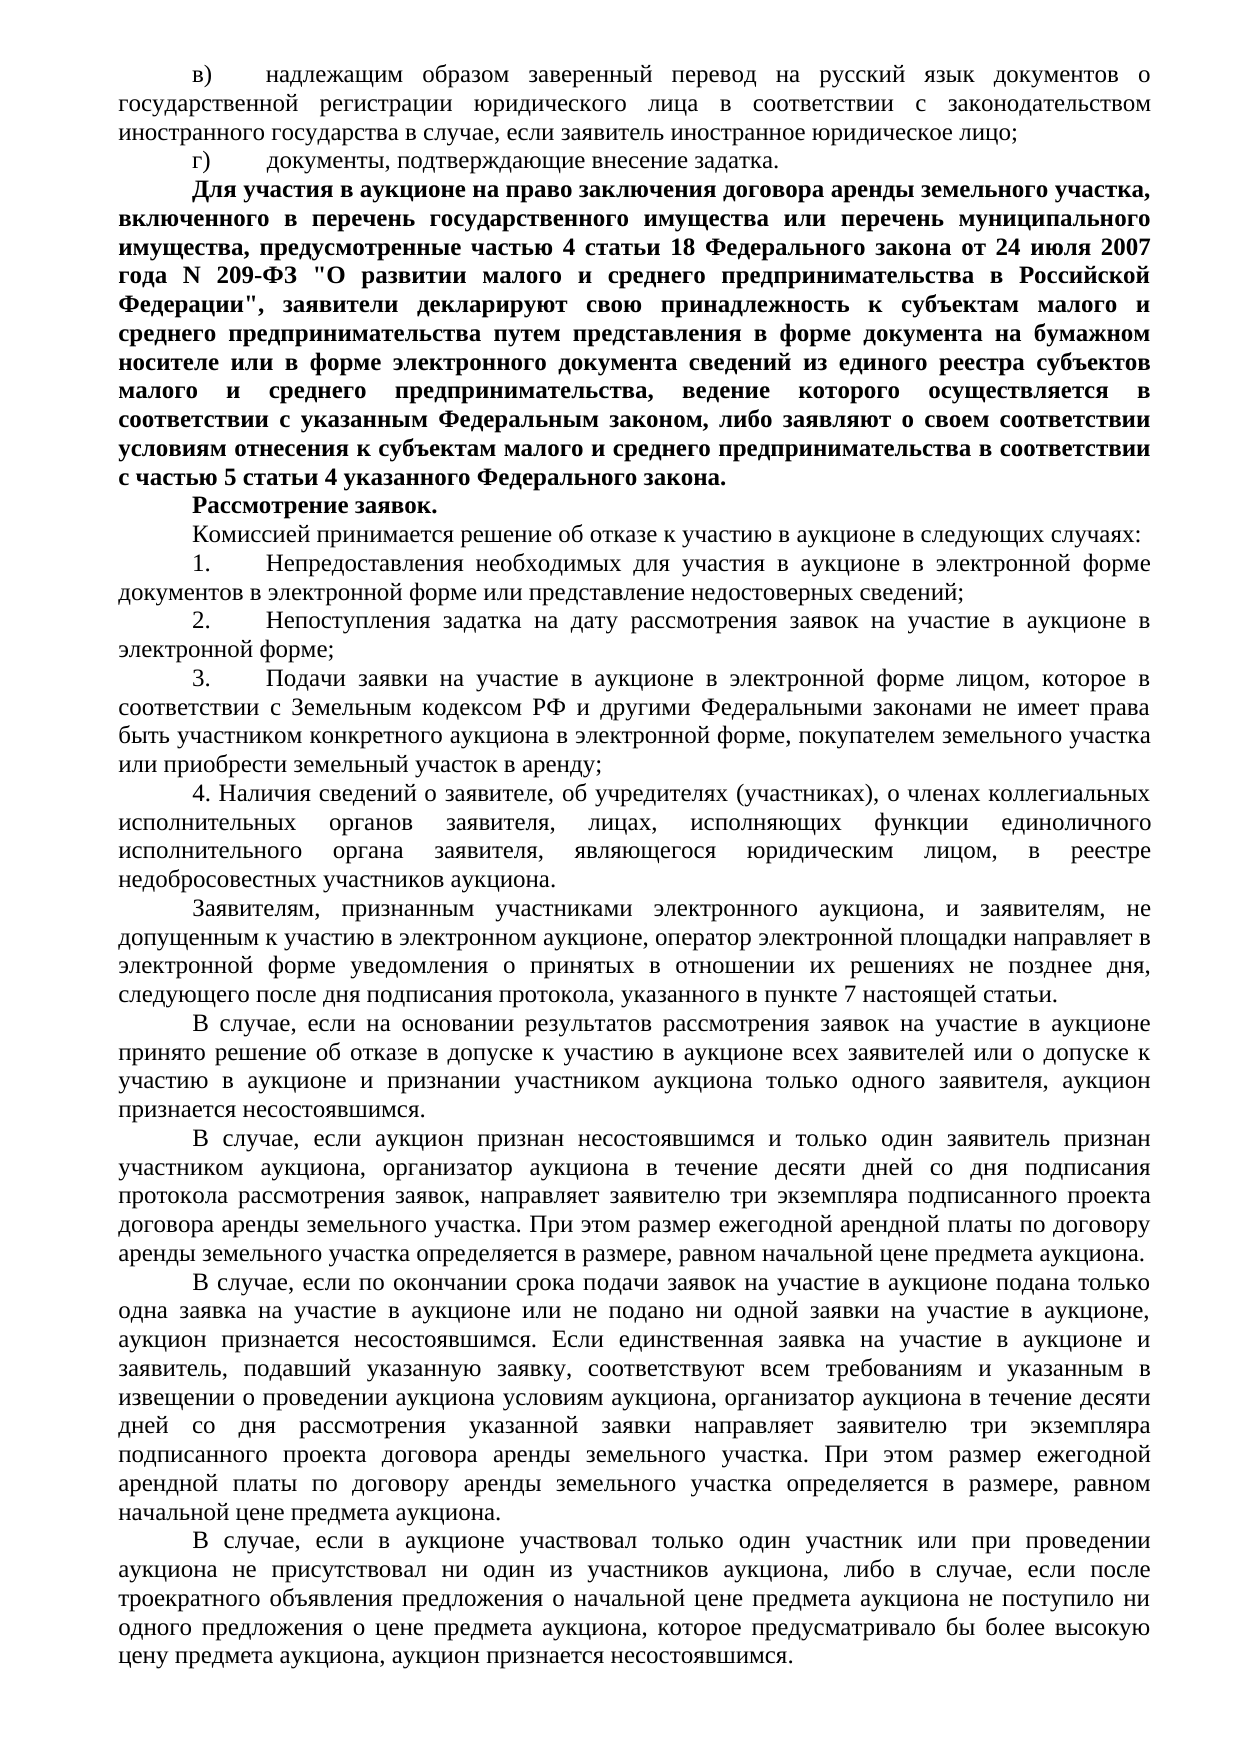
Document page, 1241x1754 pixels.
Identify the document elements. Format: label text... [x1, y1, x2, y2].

text В случае, если в аукционе участвовал только один участник или при проведении аукциона не присутствовал ни один из участников аукциона, либо в случае, если после троекратного объявления предложения о начальной цене предмета аукциона не поступило ни одного предложения о цене предмета аукциона, которое предусматривало бы более высокую цену предмета аукциона, аукцион признается несостоявшимся. [118, 1525, 1152, 1669]
list Подачи заявки на участие в аукционе в электронной форме лицом, которое в соответствии с Земельным кодексом РФ и другими Федеральными законами не имеет права быть участником конкретного аукциона в электронной форме, покупателем земельного участка или приобрести земельный участок в аренду; [118, 663, 1152, 778]
text Заявителям, признанным участниками электронного аукциона, и заявителям, не допущенным к участию в электронном аукционе, оператор электронной площадки направляет в электронной форме уведомления о принятых в отношении их решениях не позднее дня, следующего после дня подписания протокола, указанного в пункте 7 настоящей статьи. [118, 893, 1152, 1008]
text В случае, если на основании результатов рассмотрения заявок на участие в аукционе принято решение об отказе в допуске к участию в аукционе всех заявителей или о допуске к участию в аукционе и признании участником аукциона только одного заявителя, аукцион признается несостоявшимся. [118, 1008, 1152, 1123]
text 4. Наличия сведений о заявителе, об учредителях (участниках), о членах коллегиальных исполнительных органов заявителя, лицах, исполняющих функции единоличного исполнительного органа заявителя, являющегося юридическим лицом, в реестре недобросовестных участников аукциона. [118, 778, 1152, 893]
list Непредоставления необходимых для участия в аукционе в электронной форме документов в электронной форме или представление недостоверных сведений; [118, 548, 1152, 605]
text Для участия в аукционе на право заключения договора аренды земельного участка, включенного в перечень государственного имущества или перечень муниципального имущества, предусмотренные частью 4 статьи 18 Федерального закона от 24 июля 2007 года N 209-ФЗ "О развитии малого и среднего предпринимательства в Российской Федерации", заявители декларируют свою принадлежность к субъектам малого и среднего предпринимательства путем представления в форме документа на бумажном носителе или в форме электронного документа сведений из единого реестра субъектов малого и среднего предпринимательства, ведение которого осуществляется в соответствии с указанным Федеральным законом, либо заявляют о своем соответствии условиям отнесения к субъектам малого и среднего предпринимательства в соответствии с частью 5 статьи 4 указанного Федерального закона. [118, 174, 1152, 490]
text Комиссией принимается решение об отказе к участию в аукционе в следующих случаях: [118, 519, 1152, 548]
text Рассмотрение заявок. [118, 490, 1152, 519]
text г) документы, подтверждающие внесение задатка. [118, 145, 1152, 174]
list Непоступления задатка на дату рассмотрения заявок на участие в аукционе в электронной форме; [118, 605, 1152, 663]
text В случае, если по окончании срока подачи заявок на участие в аукционе подана только одна заявка на участие в аукционе или не подано ни одной заявки на участие в аукционе, аукцион признается несостоявшимся. Если единственная заявка на участие в аукционе и заявитель, подавший указанную заявку, соответствуют всем требованиям и указанным в извещении о проведении аукциона условиям аукциона, организатор аукциона в течение десяти дней со дня рассмотрения указанной заявки направляет заявителю три экземпляра подписанного проекта договора аренды земельного участка. При этом размер ежегодной арендной платы по договору аренды земельного участка определяется в размере, равном начальной цене предмета аукциона. [118, 1267, 1152, 1525]
list надлежащим образом заверенный перевод на русский язык документов о государственной регистрации юридического лица в соответствии с законодательством иностранного государства в случае, если заявитель иностранное юридическое лицо; [118, 59, 1152, 145]
text В случае, если аукцион признан несостоявшимся и только один заявитель признан участником аукциона, организатор аукциона в течение десяти дней со дня подписания протокола рассмотрения заявок, направляет заявителю три экземпляра подписанного проекта договора аренды земельного участка. При этом размер ежегодной арендной платы по договору аренды земельного участка определяется в размере, равном начальной цене предмета аукциона. [118, 1123, 1152, 1267]
